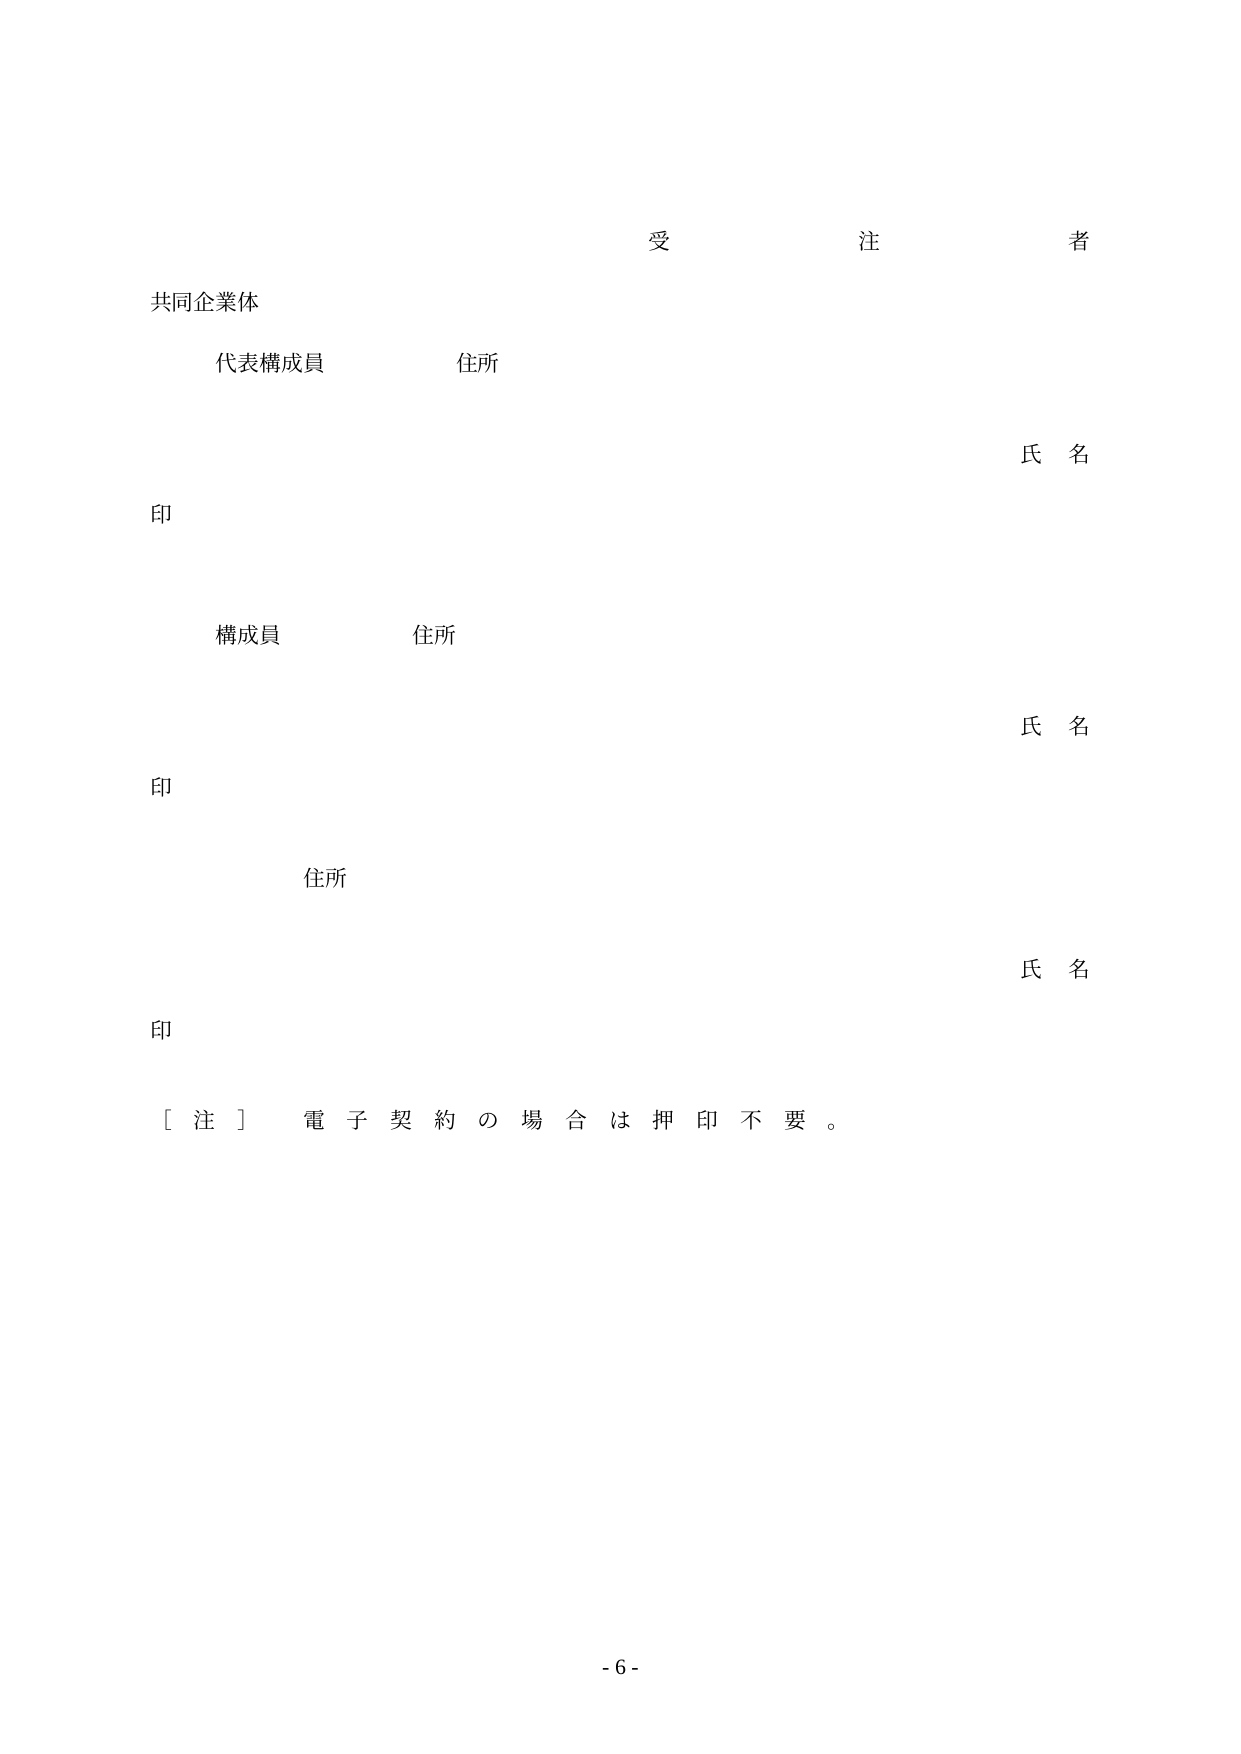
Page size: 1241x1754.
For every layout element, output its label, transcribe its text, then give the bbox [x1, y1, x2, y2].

text 代表構成員 住所 [150, 331, 1090, 392]
text 氏名 印 [150, 422, 1090, 543]
text 構成員 住所 [150, 604, 1090, 665]
text 氏名 印 [150, 695, 1090, 816]
text 住所 [150, 847, 1090, 907]
text 氏名 印 [150, 938, 1090, 1059]
text ［注］ 電子契約の場合は押印不要。 [150, 1089, 1090, 1150]
text 受 注 者 共同企業体 [150, 210, 1090, 331]
